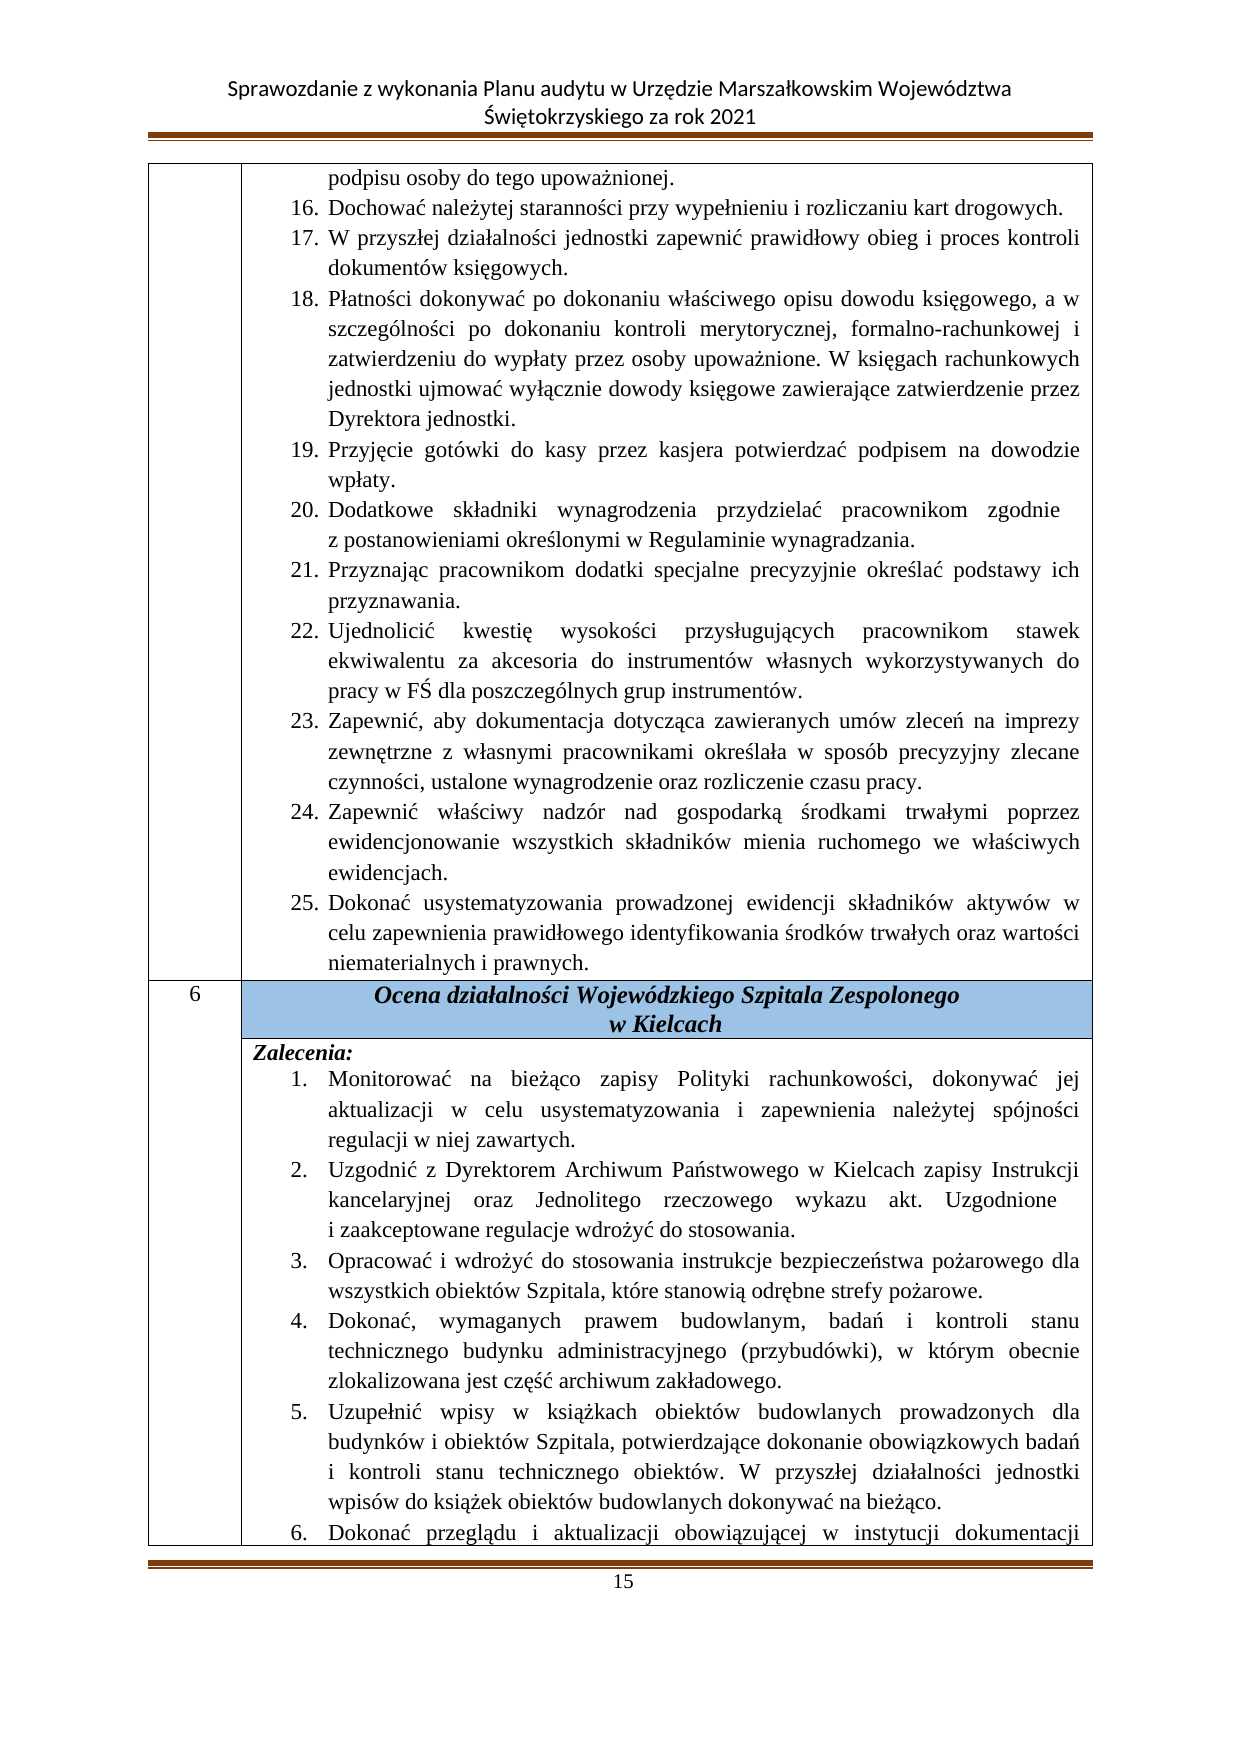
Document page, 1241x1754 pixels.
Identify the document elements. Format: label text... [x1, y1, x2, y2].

table_cell 6 [149, 981, 241, 1545]
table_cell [242, 1039, 1092, 1545]
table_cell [242, 164, 1092, 979]
table_cell Ocena działalności Wojewódzkiego Szpitala Zespolonego w Kielcach [242, 981, 1092, 1038]
